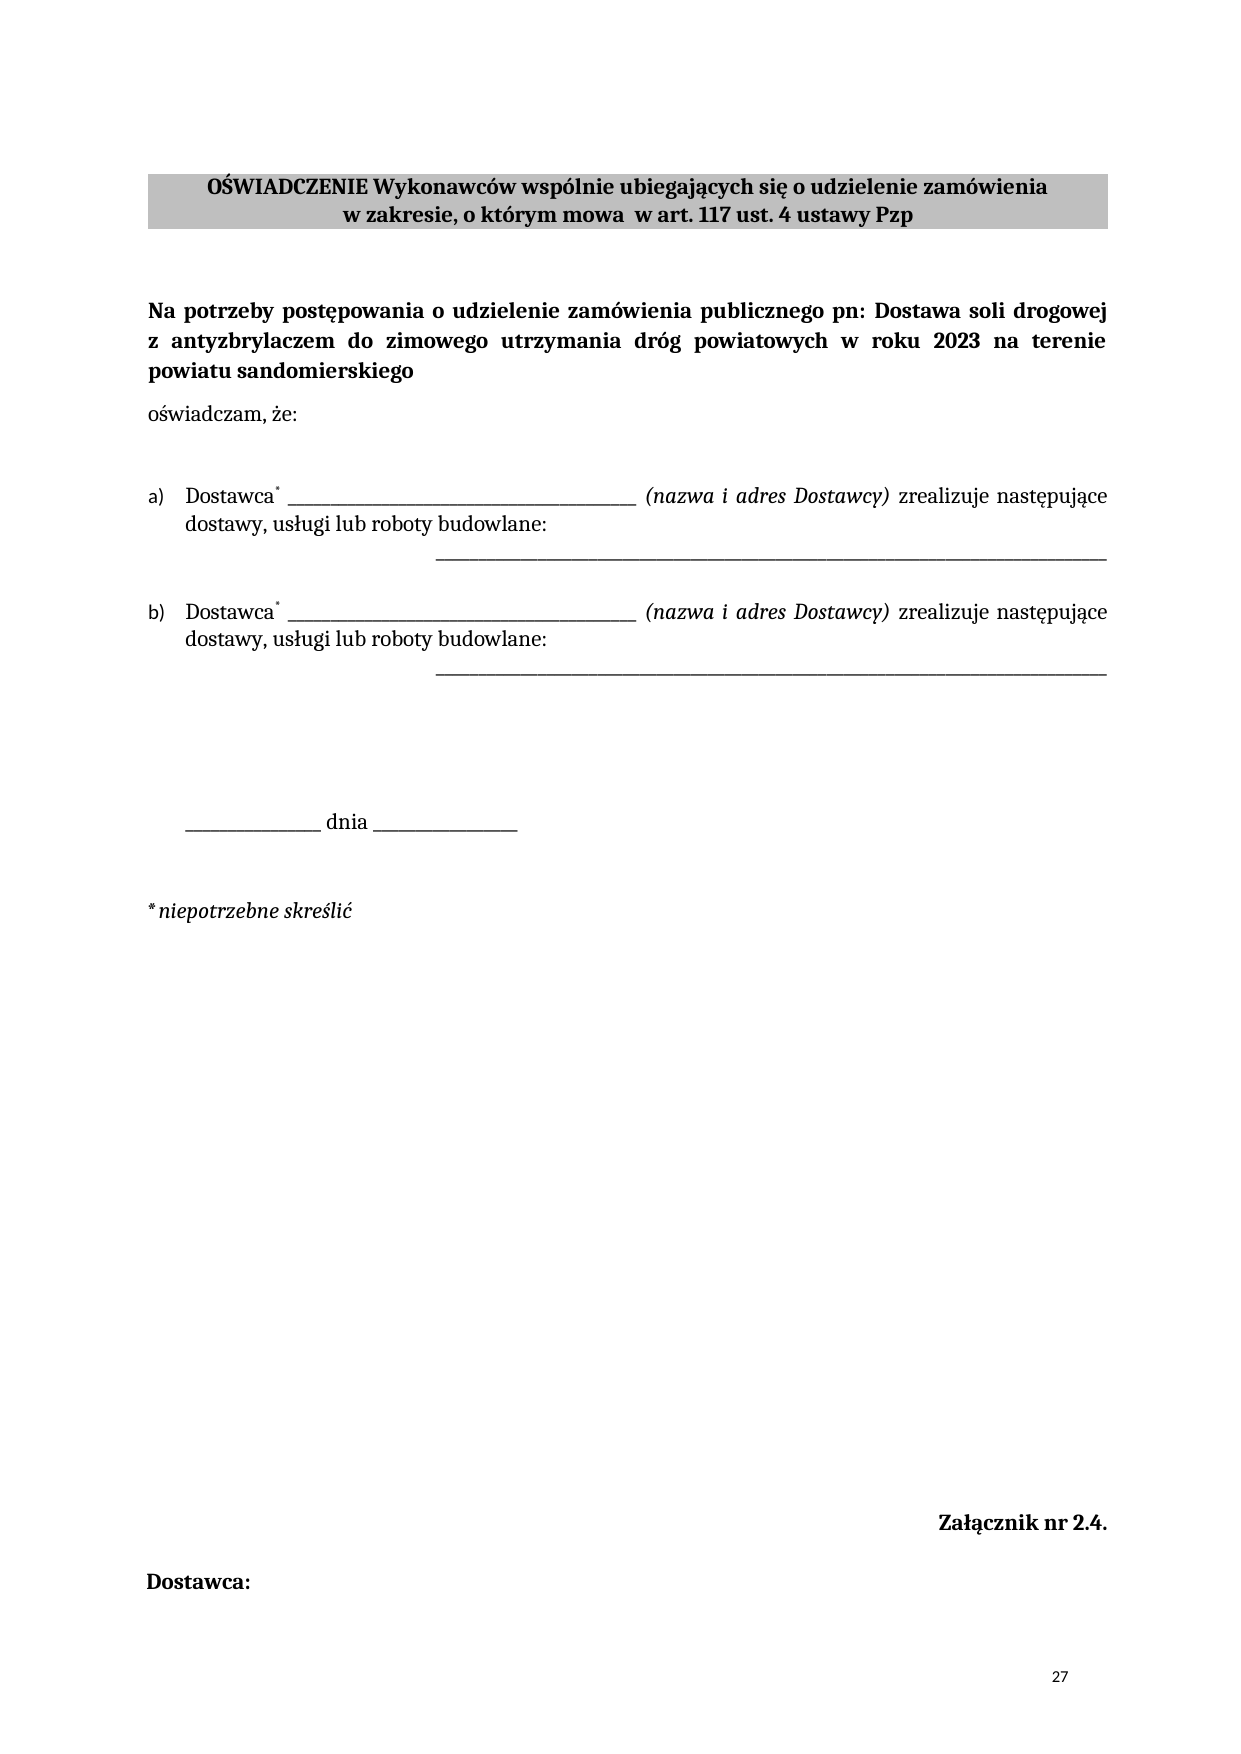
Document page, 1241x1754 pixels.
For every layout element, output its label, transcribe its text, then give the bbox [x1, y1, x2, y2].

list Dostawca* _________________________________________ (nazwa i adres Dostawcy) zrealizuje następujące dostawy, usługi lub roboty budowlane: [148, 483, 1108, 537]
text ________________ dnia _________________ [185, 809, 1108, 835]
text * niepotrzebne skreślić [146, 898, 1108, 924]
text Załącznik nr 2.4. [148, 1510, 1108, 1536]
list Dostawca* _________________________________________ (nazwa i adres Dostawcy) zrealizuje następujące dostawy, usługi lub roboty budowlane: [148, 599, 1108, 652]
text Dostawca: [146, 1569, 1108, 1595]
text _______________________________________________________________________________ [148, 538, 1108, 564]
text _______________________________________________________________________________ [148, 653, 1108, 679]
title Na potrzeby postępowania o udzielenie zamówienia publicznego pn: Dostawa soli drogowej z antyzbrylaczem do zimowego utrzymania dróg powiatowych w roku 2023 na terenie powiatu sandomierskiego [148, 298, 1107, 384]
subtitle OŚWIADCZENIE Wykonawców wspólnie ubiegających się o udzielenie zamówienia w zakresie, o którym mowa w art. 117 ust. 4 ustawy Pzp [148, 174, 1108, 229]
text oświadczam, że: [148, 401, 1108, 427]
